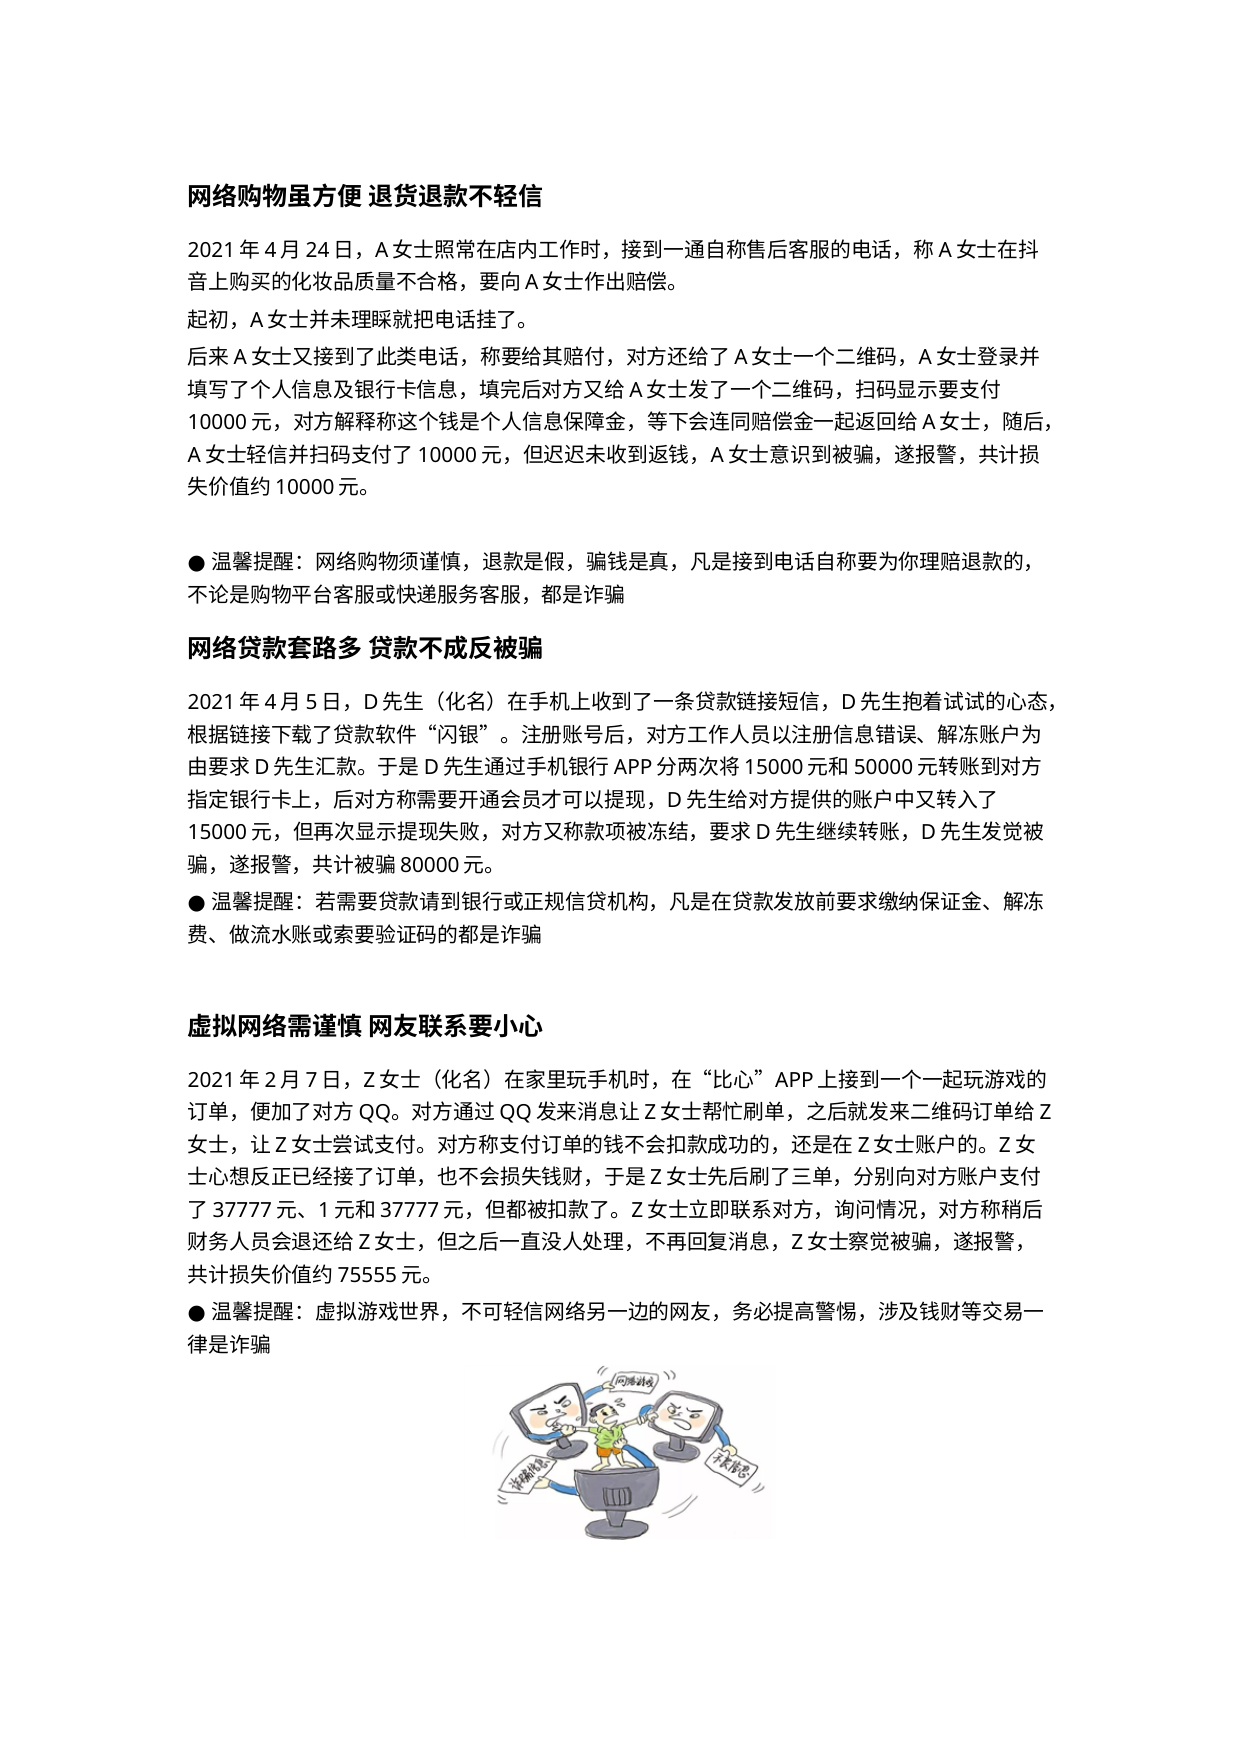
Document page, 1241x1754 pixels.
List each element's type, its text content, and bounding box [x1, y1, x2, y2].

text ● 温馨提醒：网络购物须谨慎，退款是假，骗钱是真，凡是接到电话自称要为你理赔退款的，不论是购物平台客服或快递服务客服，都是诈骗 [187, 544, 1053, 609]
text 2021年2月7日，Z女士（化名）在家里玩手机时，在“比心”APP上接到一个一起玩游戏的订单，便加了对方QQ。对方通过QQ发来消息让Z女士帮忙刷单，之后就发来二维码订单给Z女士，让Z女士尝试支付。对方称支付订单的钱不会扣款成功的，还是在Z女士账户的。Z女士心想反正已经接了订单，也不会损失钱财，于是Z女士先后刷了三单，分别向对方账户支付了37777元、1元和37777元，但都被扣款了。Z女士立即联系对方，询问情况，对方称稍后财务人员会退还给Z女士，但之后一直没人处理，不再回复消息，Z女士察觉被骗，遂报警，共计损失价值约75555元。 [187, 1062, 1053, 1289]
text 后来A女士又接到了此类电话，称要给其赔付，对方还给了A女士一个二维码，A女士登录并填写了个人信息及银行卡信息，填完后对方又给A女士发了一个二维码，扫码显示要支付10000元，对方解释称这个钱是个人信息保障金，等下会连同赔偿金一起返回给A女士，随后，A女士轻信并扫码支付了10000元，但迟迟未收到返钱，A女士意识到被骗，遂报警，共计损失价值约10000元。 [187, 339, 1053, 502]
text 虚拟网络需谨慎 网友联系要小心 [187, 992, 1053, 1057]
text 2021年4月24日，A女士照常在店内工作时，接到一通自称售后客服的电话，称A女士在抖音上购买的化妆品质量不合格，要向A女士作出赔偿。 [187, 232, 1053, 297]
text 起初，A女士并未理睬就把电话挂了。 [187, 302, 1053, 334]
text 2021年4月5日，D先生（化名）在手机上收到了一条贷款链接短信，D先生抱着试试的心态，根据链接下载了贷款软件“闪银”。注册账号后，对方工作人员以注册信息错误、解冻账户为由要求D先生汇款。于是D先生通过手机银行APP分两次将15000元和50000元转账到对方指定银行卡上，后对方称需要开通会员才可以提现，D先生给对方提供的账户中又转入了15000元，但再次显示提现失败，对方又称款项被冻结，要求D先生继续转账，D先生发觉被骗，遂报警，共计被骗80000元。 [187, 684, 1053, 879]
text 网络贷款套路多 贷款不成反被骗 [187, 614, 1053, 679]
text 网络购物虽方便 退货退款不轻信 [187, 162, 1053, 227]
text ● 温馨提醒：虚拟游戏世界，不可轻信网络另一边的网友，务必提高警惕，涉及钱财等交易一律是诈骗 [187, 1294, 1053, 1359]
text ● 温馨提醒：若需要贷款请到银行或正规信贷机构，凡是在贷款发放前要求缴纳保证金、解冻费、做流水账或索要验证码的都是诈骗 [187, 884, 1053, 949]
picture [463, 1364, 777, 1540]
